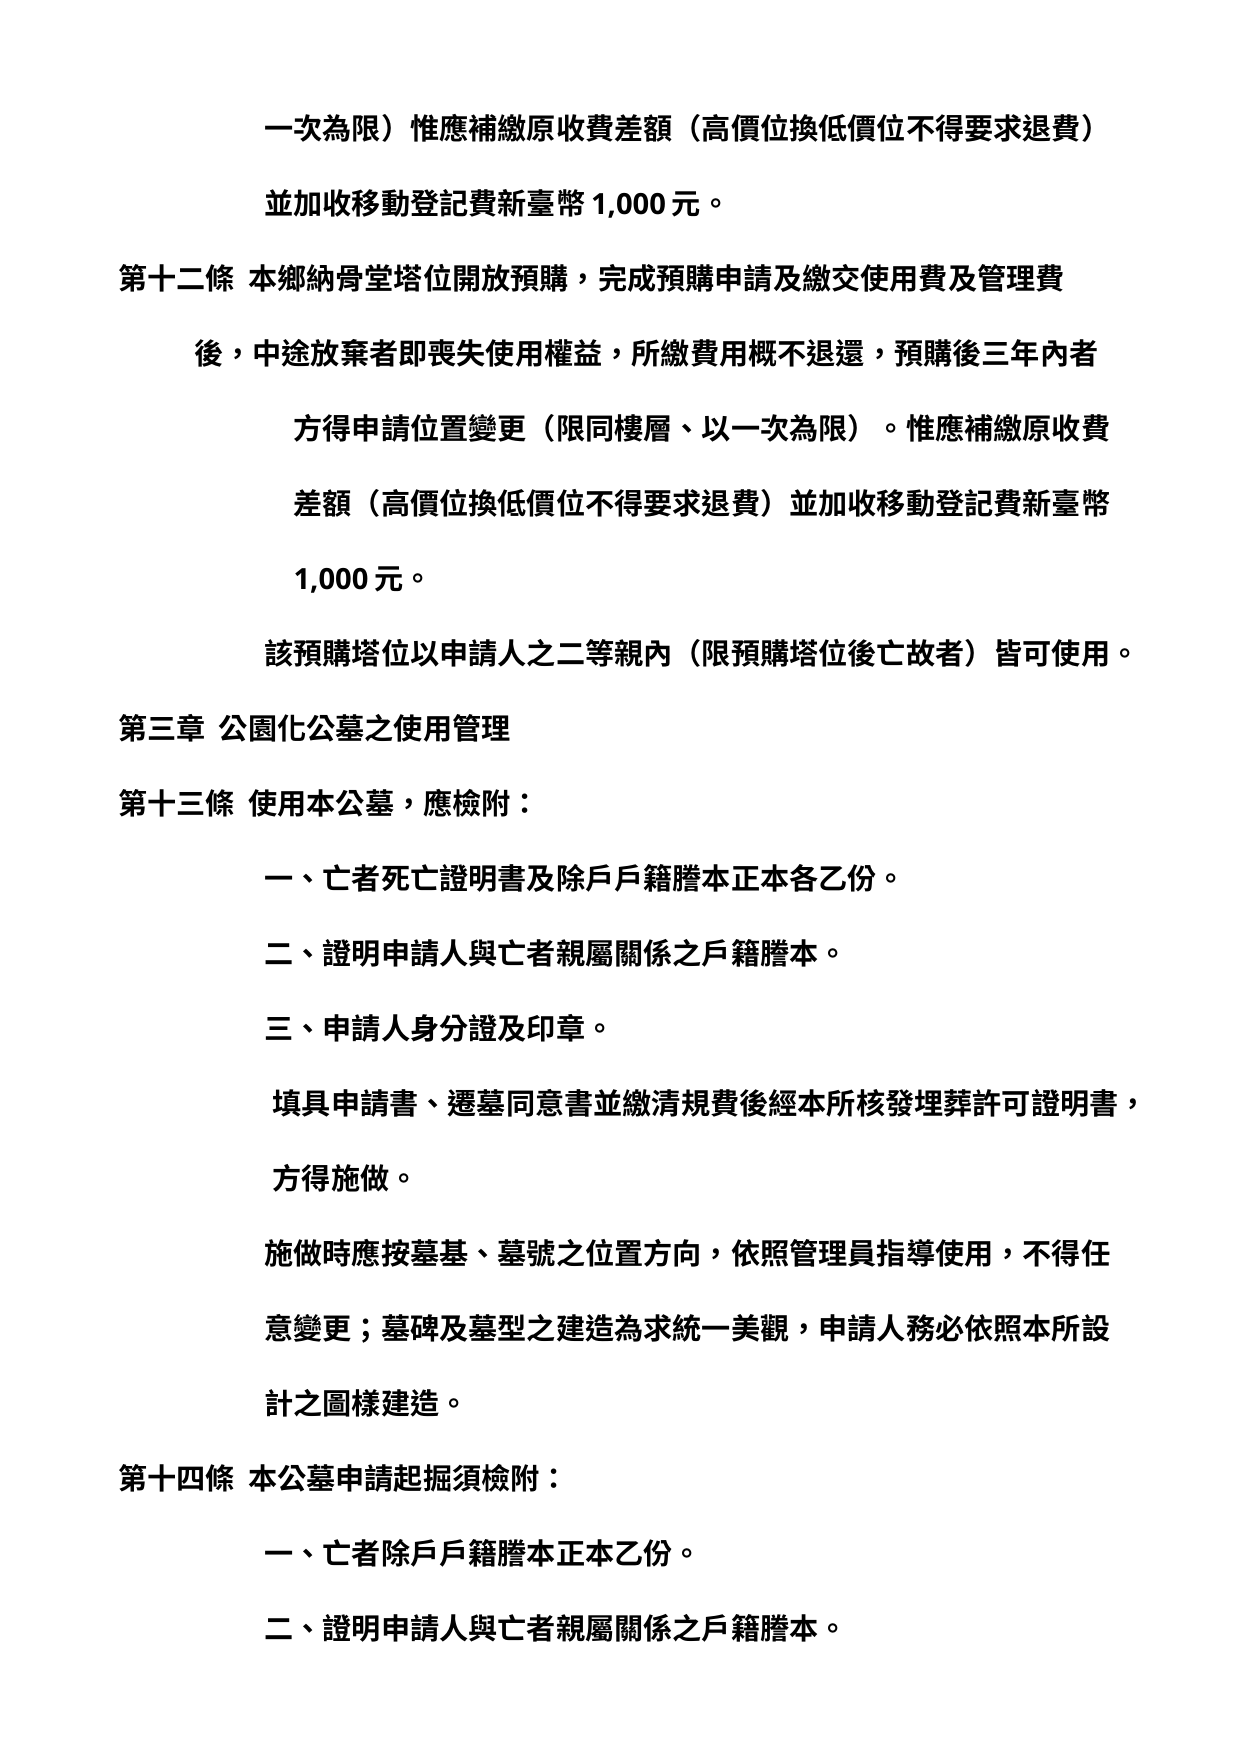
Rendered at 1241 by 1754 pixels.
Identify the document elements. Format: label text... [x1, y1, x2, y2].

text 一、亡者死亡證明書及除戶戶籍謄本正本各乙份。 [118, 839, 1122, 914]
text 後，中途放棄者即喪失使用權益，所繳費用概不退還，預購後三年內者方得申請位置變更（限同樓層、以一次為限）。惟應補繳原收費差額（高價位換低價位不得要求退費）並加收移動登記費新臺幣1,000元。 [118, 314, 1122, 614]
text 第十三條 使用本公墓，應檢附： [118, 764, 1122, 839]
text 二、證明申請人與亡者親屬關係之戶籍謄本。 [118, 914, 1122, 989]
text 第十二條 本鄉納骨堂塔位開放預購，完成預購申請及繳交使用費及管理費 [118, 239, 1122, 314]
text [118, 89, 1122, 239]
text 一、亡者除戶戶籍謄本正本乙份。 [118, 1514, 1122, 1589]
text 二、證明申請人與亡者親屬關係之戶籍謄本。 [118, 1589, 1122, 1664]
text 填具申請書、遷墓同意書並繳清規費後經本所核發埋葬許可證明書，方得施做。 [272, 1064, 1122, 1214]
text 該預購塔位以申請人之二等親內（限預購塔位後亡故者）皆可使用。 [118, 614, 1122, 689]
text 施做時應按墓基、墓號之位置方向，依照管理員指導使用，不得任意變更；墓碑及墓型之建造為求統一美觀，申請人務必依照本所設計之圖樣建造。 [264, 1214, 1122, 1439]
text 第三章 公園化公墓之使用管理 [118, 689, 1122, 764]
text 第十四條 本公墓申請起掘須檢附： [118, 1439, 1122, 1514]
text 三、申請人身分證及印章。 [118, 989, 1122, 1064]
